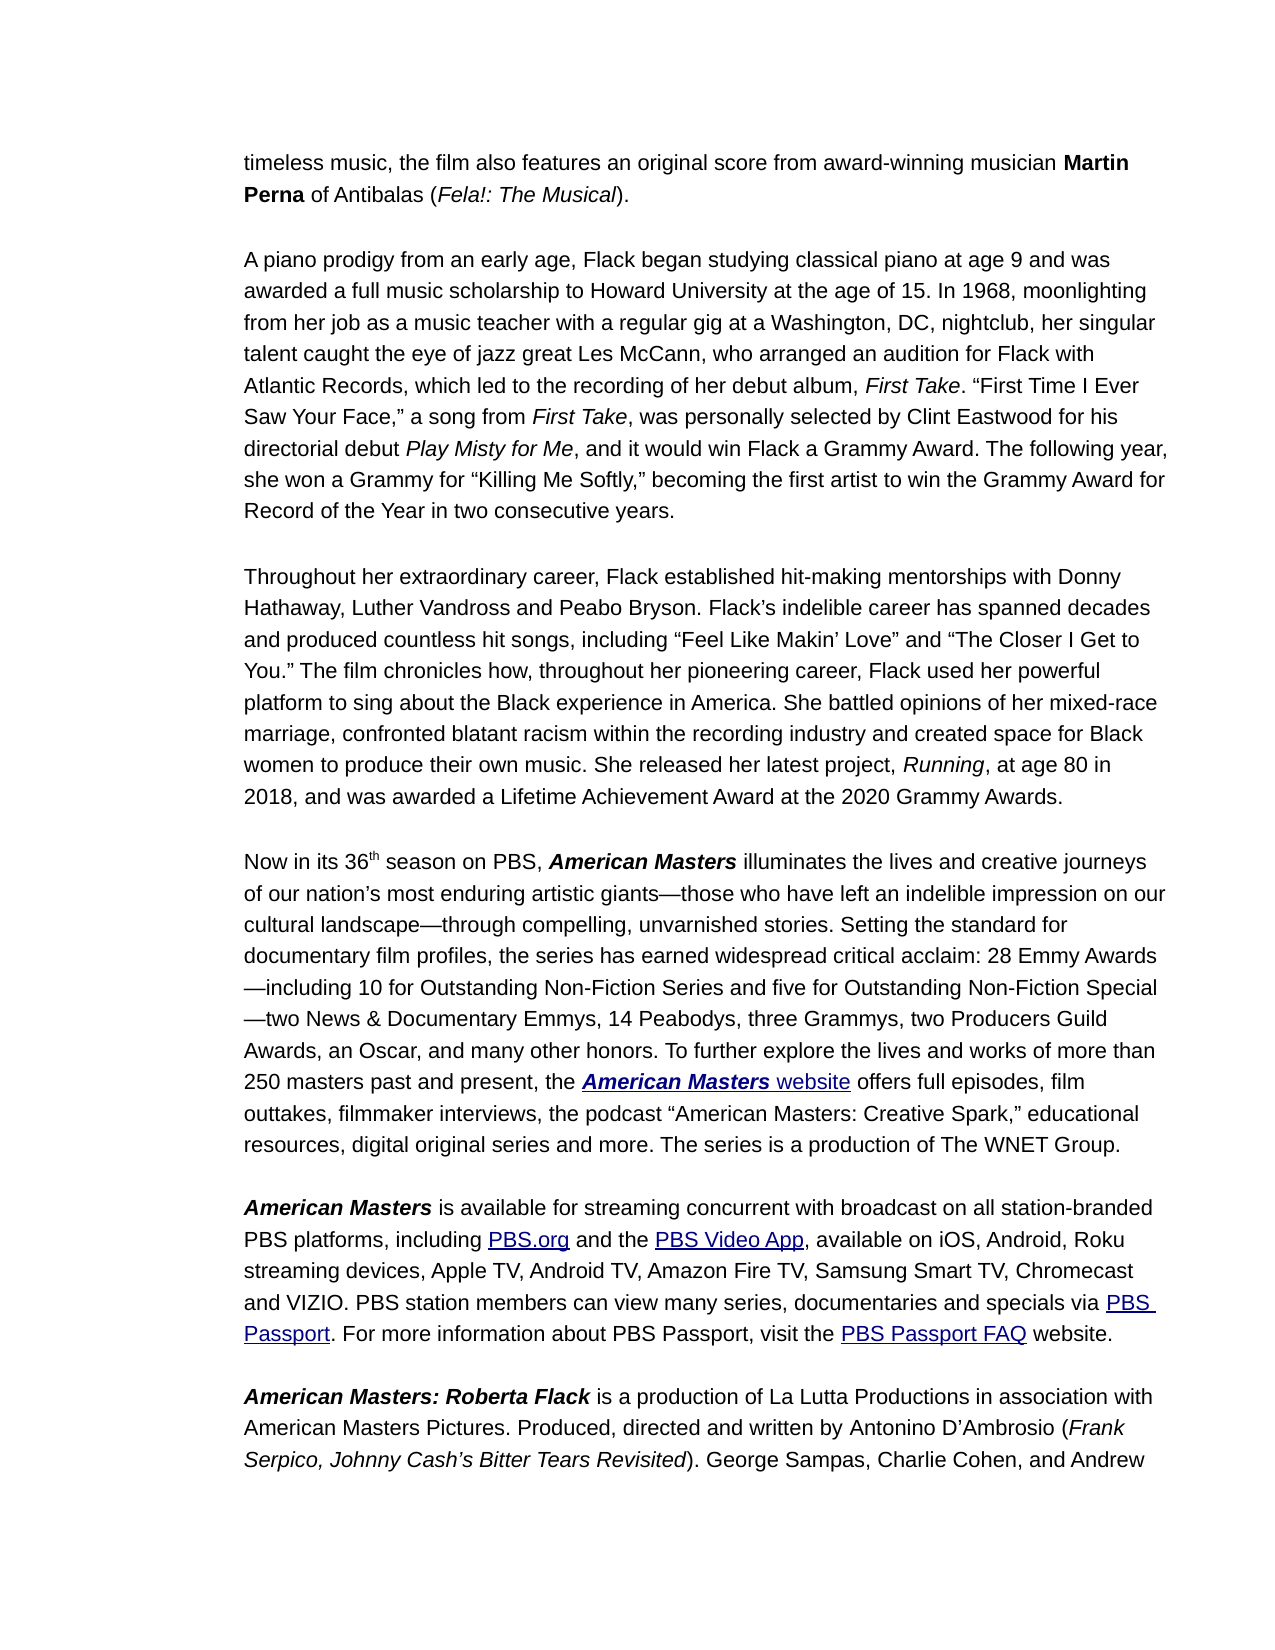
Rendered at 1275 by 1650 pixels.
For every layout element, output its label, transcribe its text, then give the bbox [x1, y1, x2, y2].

text American Masters is available for streaming concurrent with broadcast on all station-branded PBS platforms, including PBS.org and the PBS Video App, available on iOS, Android, Roku streaming devices, Apple TV, Android TV, Amazon Fire TV, Samsung Smart TV, Chromecast and VIZIO. PBS station members can view many series, documentaries and specials via PBS Passport. For more information about PBS Passport, visit the PBS Passport FAQ website. [244, 1195, 1170, 1346]
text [244, 150, 1170, 207]
text Throughout her extraordinary career, Flack established hit-making mentorships with Donny Hathaway, Luther Vandross and Peabo Bryson. Flack’s indelible career has spanned decades and produced countless hit songs, including “Feel Like Makin’ Love” and “The Closer I Get to You.” The film chronicles how, throughout her pioneering career, Flack used her powerful platform to sing about the Black experience in America. She battled opinions of her mixed-race marriage, confronted blatant racism within the recording industry and created space for Black women to produce their own music. She released her latest project, Running, at age 80 in 2018, and was awarded a Lifetime Achievement Award at the 2020 Grammy Awards. [244, 563, 1170, 809]
text Now in its 36th season on PBS, American Masters illuminates the lives and creative journeys of our nation’s most enduring artistic giants—those who have left an indelible impression on our cultural landscape—through compelling, unvarnished stories. Setting the standard for documentary film profiles, the series has earned widespread critical acclaim: 28 Emmy Awards—including 10 for Outstanding Non-Fiction Series and five for Outstanding Non-Fiction Special—two News & Documentary Emmys, 14 Peabodys, three Grammys, two Producers Guild Awards, an Oscar, and many other honors. To further explore the lives and works of more than 250 masters past and present, the American Masters website offers full episodes, film outtakes, filmmaker interviews, the podcast “American Masters: Creative Spark,” educational resources, digital original series and more. The series is a production of The WNET Group. [244, 849, 1170, 1157]
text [244, 1384, 1170, 1472]
text A piano prodigy from an early age, Flack began studying classical piano at age 9 and was awarded a full music scholarship to Howard University at the age of 15. In 1968, moonlighting from her job as a music teacher with a regular gig at a Washington, DC, nightclub, her singular talent caught the eye of jazz great Les McCann, who arranged an audition for Flack with Atlantic Records, which led to the recording of her debut album, First Take. “First Time I Ever Saw Your Face,” a song from First Take, was personally selected by Clint Eastwood for his directorial debut Play Misty for Me, and it would win Flack a Grammy Award. The following year, she won a Grammy for “Killing Me Softly,” becoming the first artist to win the Grammy Award for Record of the Year in two consecutive years. [244, 247, 1170, 523]
